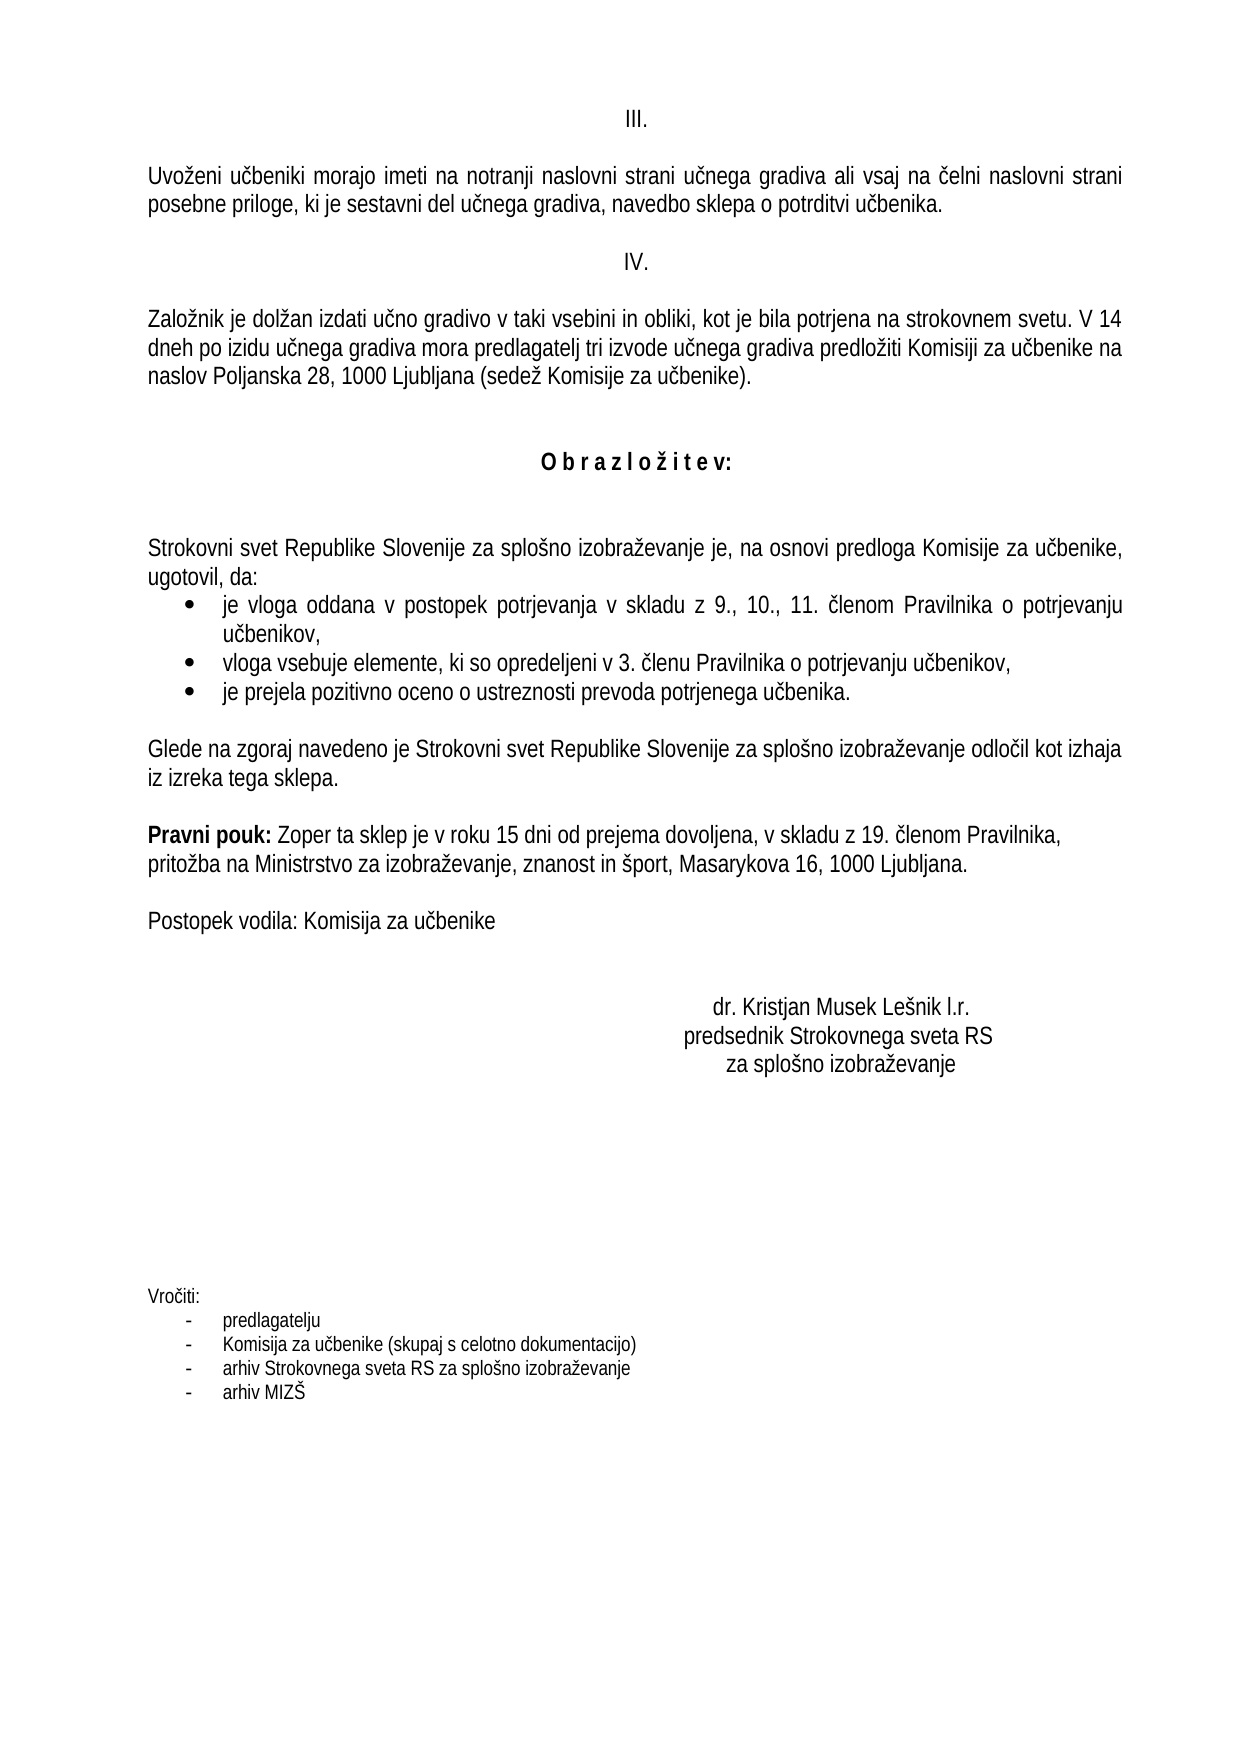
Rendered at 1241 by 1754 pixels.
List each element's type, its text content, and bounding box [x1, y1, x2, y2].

list Komisija za učbenike (skupaj s celotno dokumentacijo) [185, 1332, 1125, 1356]
list arhiv Strokovnega sveta RS za splošno izobraževanje [185, 1356, 1125, 1380]
text III. [148, 103, 1125, 132]
text Vročiti: [148, 1284, 1125, 1308]
list vloga vsebuje elemente, ki so opredeljeni v 3. členu Pravilnika o potrjevanju učbenikov, [185, 648, 1125, 677]
list arhiv MIZŠ [185, 1380, 1125, 1404]
text Uvoženi učbeniki morajo imeti na notranji naslovni strani učnega gradiva ali vsaj na čelni naslovni strani posebne priloge, ki je sestavni del učnega gradiva, navedbo sklepa o potrditvi učbenika. [148, 161, 1125, 218]
text O b r a z l o ž i t e v: [148, 447, 1125, 476]
text Pravni pouk: Zoper ta sklep je v roku 15 dni od prejema dovoljena, v skladu z 19. členom Pravilnika, pritožba na Ministrstvo za izobraževanje, znanost in šport, Masarykova 16, 1000 Ljubljana. [148, 820, 1125, 878]
text Glede na zgoraj navedeno je Strokovni svet Republike Slovenije za splošno izobraževanje odločil kot izhaja iz izreka tega sklepa. [148, 734, 1125, 792]
text za splošno izobraževanje [148, 1049, 1125, 1078]
text Postopek vodila: Komisija za učbenike [148, 906, 1125, 935]
text Založnik je dolžan izdati učno gradivo v taki vsebini in obliki, kot je bila potrjena na strokovnem svetu. V 14 dneh po izidu učnega gradiva mora predlagatelj tri izvode učnega gradiva predložiti Komisiji za učbenike na naslov Poljanska 28, 1000 Ljubljana (sedež Komisije za učbenike). [148, 304, 1125, 390]
text IV. [148, 247, 1125, 275]
text predsednik Strokovnega sveta RS [148, 1021, 1125, 1049]
list je prejela pozitivno oceno o ustreznosti prevoda potrjenega učbenika. [185, 677, 1125, 706]
text dr. Kristjan Musek Lešnik l.r. [148, 992, 1125, 1021]
list predlagatelju [185, 1308, 1125, 1332]
text Strokovni svet Republike Slovenije za splošno izobraževanje je, na osnovi predloga Komisije za učbenike, ugotovil, da: [148, 533, 1125, 591]
list je vloga oddana v postopek potrjevanja v skladu z 9., 10., 11. členom Pravilnika o potrjevanju učbenikov, [185, 591, 1125, 648]
